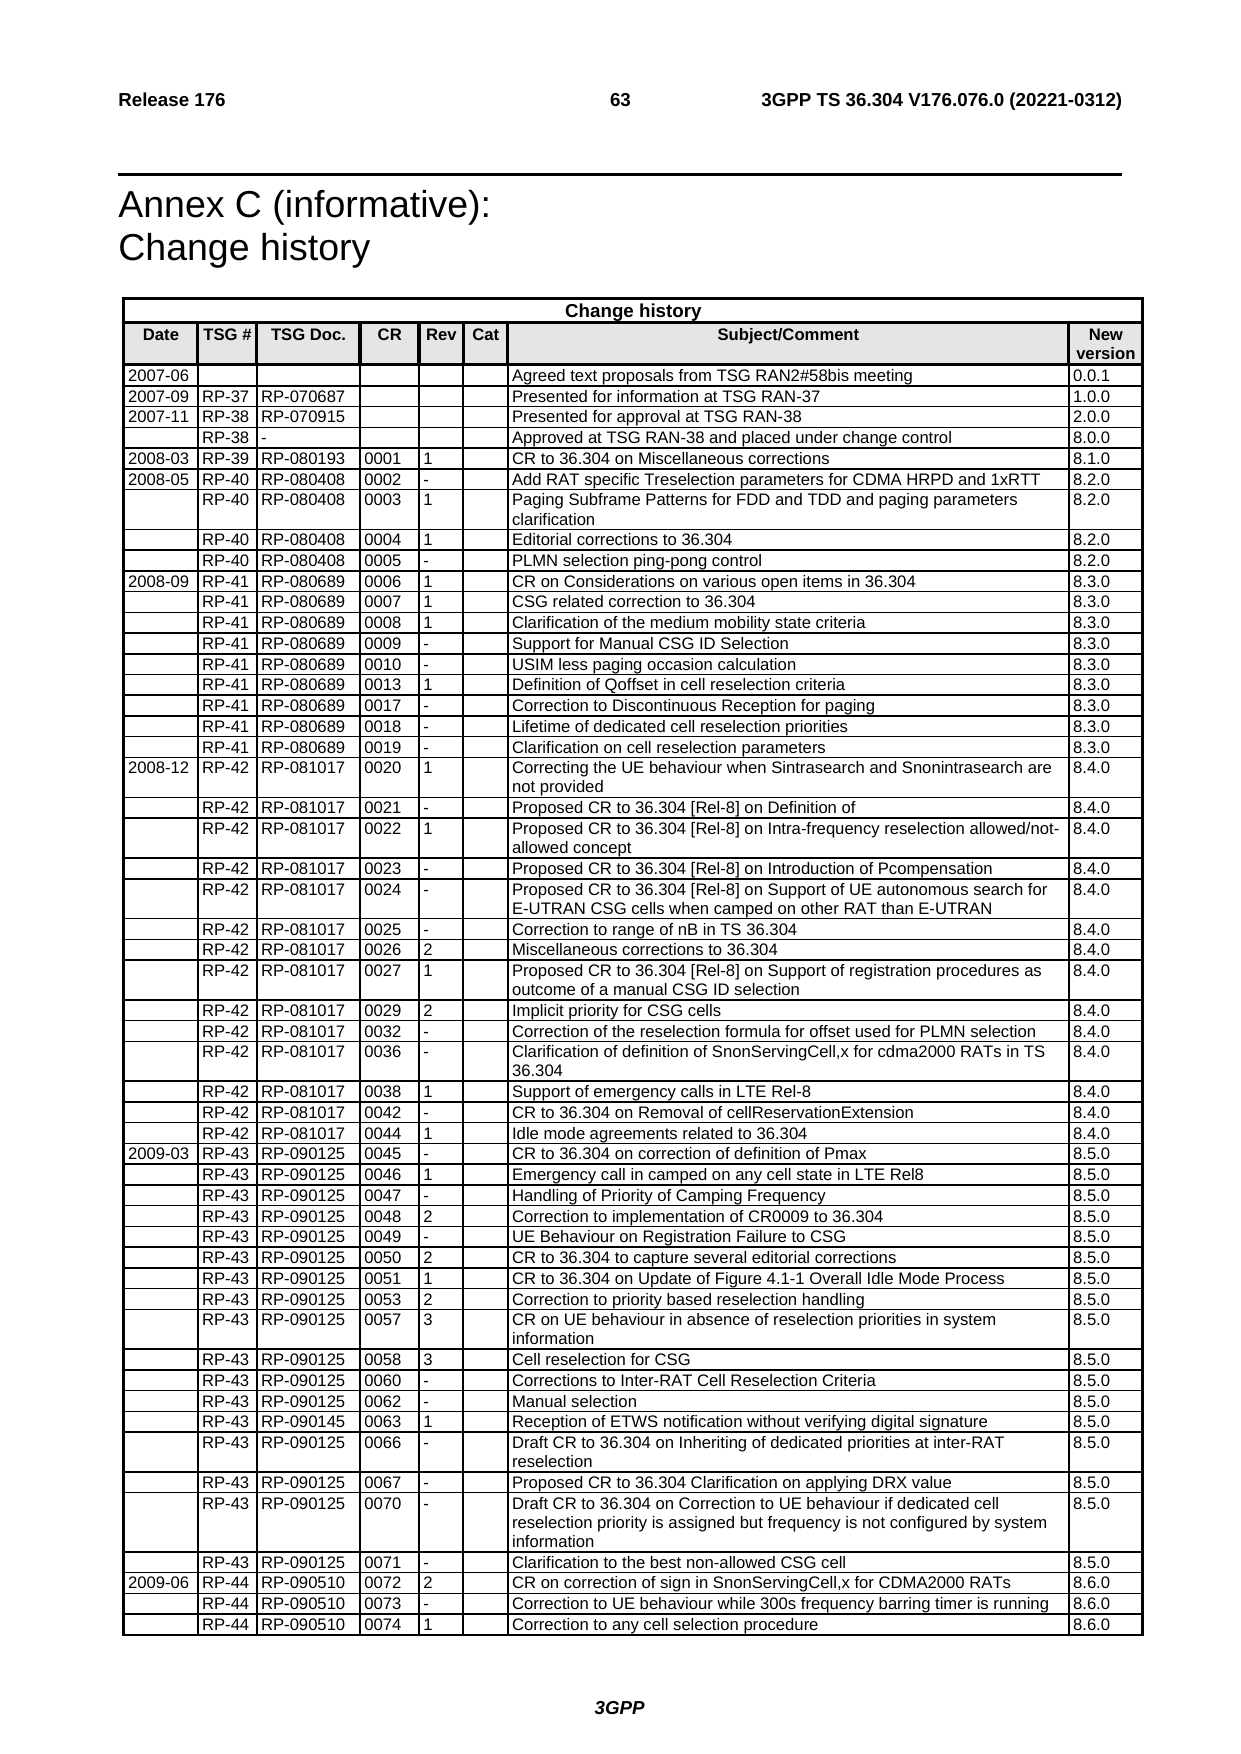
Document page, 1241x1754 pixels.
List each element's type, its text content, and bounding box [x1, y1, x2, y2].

table_cell 8.5.0 [1070, 1310, 1141, 1348]
table_cell [125, 737, 197, 757]
table_cell [464, 880, 507, 918]
table_cell [125, 551, 197, 570]
table_cell 0044 [361, 1123, 418, 1143]
table_cell [420, 366, 462, 385]
table_cell RP-41 [199, 592, 256, 611]
table_cell RP-44 [199, 1573, 256, 1592]
table_cell Proposed CR to 36.304 [Rel-8] on Support of registration procedures as outcome of a manual CSG ID selection [509, 961, 1068, 999]
table_cell RP-081017 [258, 940, 359, 959]
table_cell [464, 1042, 507, 1080]
table_cell 8.6.0 [1070, 1615, 1141, 1634]
table_cell RP-43 [199, 1391, 256, 1411]
table_cell 8.5.0 [1070, 1248, 1141, 1267]
table_cell 0071 [361, 1553, 418, 1572]
table_cell RP-090125 [258, 1553, 359, 1572]
table_cell 0001 [361, 449, 418, 468]
table_cell RP-070915 [258, 407, 359, 426]
table_cell RP-070687 [258, 387, 359, 406]
table_cell 8.5.0 [1070, 1371, 1141, 1390]
table_cell RP-090125 [258, 1227, 359, 1246]
table_cell [464, 919, 507, 938]
table_cell RP-42 [199, 1123, 256, 1143]
table_cell [125, 1042, 197, 1080]
table_cell - [420, 634, 462, 653]
table_cell [464, 696, 507, 715]
table_cell 8.1.0 [1070, 449, 1141, 468]
table_cell [464, 1615, 507, 1634]
table_cell RP-44 [199, 1594, 256, 1613]
table_cell 8.4.0 [1070, 1001, 1141, 1020]
table_cell CR on Considerations on various open items in 36.304 [509, 572, 1068, 591]
table_cell UE Behaviour on Registration Failure to CSG [509, 1227, 1068, 1246]
table_cell Correction to Discontinuous Reception for paging [509, 696, 1068, 715]
table_cell 8.4.0 [1070, 1021, 1141, 1041]
table_cell [464, 655, 507, 674]
table_cell RP-40 [199, 530, 256, 549]
table_cell 0072 [361, 1573, 418, 1592]
table_cell - [420, 1433, 462, 1471]
table_cell [464, 1594, 507, 1613]
table_cell [361, 428, 418, 447]
table_cell 0048 [361, 1206, 418, 1226]
table_cell 8.4.0 [1070, 919, 1141, 938]
table_cell 0008 [361, 613, 418, 632]
table_cell 1 [420, 613, 462, 632]
table_cell 8.3.0 [1070, 737, 1141, 757]
table_cell RP-080408 [258, 470, 359, 489]
table_cell Correction to range of nB in TS 36.304 [509, 919, 1068, 938]
table_cell RP-41 [199, 613, 256, 632]
table_cell RP-40 [199, 470, 256, 489]
table_cell RP-090125 [258, 1144, 359, 1163]
table_cell - [420, 1042, 462, 1080]
table_cell [464, 551, 507, 570]
table_cell [464, 1493, 507, 1551]
table_cell RP-42 [199, 940, 256, 959]
table_cell 0002 [361, 470, 418, 489]
table_cell 8.3.0 [1070, 675, 1141, 694]
table_cell [464, 366, 507, 385]
table_cell RP-080408 [258, 551, 359, 570]
table_cell - [420, 1227, 462, 1246]
table_cell [464, 407, 507, 426]
table_cell 1 [420, 758, 462, 796]
table_cell RP-43 [199, 1144, 256, 1163]
table_cell [125, 919, 197, 938]
table_cell [464, 530, 507, 549]
table_cell [464, 1186, 507, 1205]
table_cell - [258, 428, 359, 447]
table_cell [125, 428, 197, 447]
table_cell RP-41 [199, 675, 256, 694]
table_cell 1 [420, 490, 462, 528]
table_cell [464, 961, 507, 999]
table_cell 0019 [361, 737, 418, 757]
table_cell [125, 1412, 197, 1431]
table_cell 8.5.0 [1070, 1433, 1141, 1471]
subtitle Annex C (informative): Change history [118, 176, 1122, 268]
table_cell [125, 1001, 197, 1020]
table_cell Lifetime of dedicated cell reselection priorities [509, 717, 1068, 736]
table_cell RP-090510 [258, 1594, 359, 1613]
table_cell [125, 1493, 197, 1551]
table_cell [464, 1165, 507, 1184]
table_cell - [420, 1103, 462, 1122]
table_cell [464, 1473, 507, 1492]
table_cell 8.4.0 [1070, 1082, 1141, 1101]
table_cell RP-090125 [258, 1165, 359, 1184]
table_cell [464, 675, 507, 694]
table_cell [125, 1310, 197, 1348]
table_cell RP-080689 [258, 613, 359, 632]
table_cell 0003 [361, 490, 418, 528]
table_cell RP-080408 [258, 490, 359, 528]
table_cell [464, 1021, 507, 1041]
table_cell - [420, 470, 462, 489]
table_cell 2008-12 [125, 758, 197, 796]
table_cell 2007-06 [125, 366, 197, 385]
table_cell RP-42 [199, 1042, 256, 1080]
table_cell RP-080689 [258, 634, 359, 653]
table_cell CR to 36.304 on correction of definition of Pmax [509, 1144, 1068, 1163]
table_cell 0057 [361, 1310, 418, 1348]
table_cell 8.2.0 [1070, 490, 1141, 528]
table_cell Proposed CR to 36.304 [Rel-8] on Intra-frequency reselection allowed/not-allowed concept [509, 819, 1068, 857]
table_cell Correction to any cell selection procedure [509, 1615, 1068, 1634]
table_cell 8.2.0 [1070, 530, 1141, 549]
table_cell 8.2.0 [1070, 470, 1141, 489]
table_cell 0007 [361, 592, 418, 611]
table_cell Miscellaneous corrections to 36.304 [509, 940, 1068, 959]
table_cell 0073 [361, 1594, 418, 1613]
table_cell 1 [420, 449, 462, 468]
table_cell 8.3.0 [1070, 655, 1141, 674]
table_cell Rev [421, 324, 462, 363]
table_cell [125, 1021, 197, 1041]
table_cell RP-39 [199, 449, 256, 468]
table_cell [125, 675, 197, 694]
table_cell CR to 36.304 to capture several editorial corrections [509, 1248, 1068, 1267]
table_cell Correction of the reselection formula for offset used for PLMN selection [509, 1021, 1068, 1041]
table_cell RP-090125 [258, 1206, 359, 1226]
table_cell 0066 [361, 1433, 418, 1471]
table_cell Paging Subframe Patterns for FDD and TDD and paging parameters clarification [509, 490, 1068, 528]
table_cell 0013 [361, 675, 418, 694]
table_cell [464, 470, 507, 489]
table_cell 8.5.0 [1070, 1206, 1141, 1226]
table_cell [125, 655, 197, 674]
table_cell 8.5.0 [1070, 1391, 1141, 1411]
table_cell 1 [420, 675, 462, 694]
table_cell Correction to implementation of CR0009 to 36.304 [509, 1206, 1068, 1226]
table_cell RP-080689 [258, 696, 359, 715]
table_cell - [420, 859, 462, 878]
table_cell [464, 1001, 507, 1020]
table_cell 1 [420, 1165, 462, 1184]
table_cell [125, 1206, 197, 1226]
table_cell 1 [420, 572, 462, 591]
table_cell RP-42 [199, 798, 256, 817]
table_cell [464, 490, 507, 528]
table_cell 0010 [361, 655, 418, 674]
table_cell 8.4.0 [1070, 798, 1141, 817]
table_cell 2 [420, 1289, 462, 1308]
table_cell [464, 1206, 507, 1226]
table_cell - [420, 737, 462, 757]
table_cell [199, 366, 256, 385]
table_cell 8.3.0 [1070, 572, 1141, 591]
table_cell RP-43 [199, 1412, 256, 1431]
table_cell - [420, 1473, 462, 1492]
table_cell 0017 [361, 696, 418, 715]
table_cell 8.4.0 [1070, 940, 1141, 959]
table_cell RP-42 [199, 880, 256, 918]
table_cell RP-37 [199, 387, 256, 406]
table_cell [464, 819, 507, 857]
table_cell 1 [420, 1615, 462, 1634]
table_cell RP-090125 [258, 1391, 359, 1411]
table_cell - [420, 1391, 462, 1411]
table_cell 3 [420, 1310, 462, 1348]
table_cell - [420, 1594, 462, 1613]
table_cell Correction to UE behaviour while 300s frequency barring timer is running [509, 1594, 1068, 1613]
table_cell RP-081017 [258, 1042, 359, 1080]
table_cell [464, 1248, 507, 1267]
table_cell [125, 1123, 197, 1143]
table_cell Corrections to Inter-RAT Cell Reselection Criteria [509, 1371, 1068, 1390]
table_cell Emergency call in camped on any cell state in LTE Rel8 [509, 1165, 1068, 1184]
table_cell 2008-05 [125, 470, 197, 489]
table_cell [125, 1289, 197, 1308]
table_cell [464, 1289, 507, 1308]
table_cell 8.5.0 [1070, 1493, 1141, 1551]
table_cell RP-42 [199, 1082, 256, 1101]
table_cell 0027 [361, 961, 418, 999]
table_cell [464, 717, 507, 736]
table_cell RP-43 [199, 1289, 256, 1308]
table_cell - [420, 880, 462, 918]
table_cell Cell reselection for CSG [509, 1350, 1068, 1369]
table_cell [125, 1594, 197, 1613]
table_cell RP-080689 [258, 592, 359, 611]
table_cell [125, 1103, 197, 1122]
table_cell 0020 [361, 758, 418, 796]
table_cell [464, 1350, 507, 1369]
table_cell 0051 [361, 1269, 418, 1288]
table_cell RP-090125 [258, 1248, 359, 1267]
table_cell CSG related correction to 36.304 [509, 592, 1068, 611]
table_cell [125, 530, 197, 549]
table_cell 0074 [361, 1615, 418, 1634]
table_cell TSG Doc. [258, 324, 358, 363]
table_cell RP-43 [199, 1206, 256, 1226]
table_cell 1 [420, 1123, 462, 1143]
table_cell RP-40 [199, 551, 256, 570]
table_cell 8.4.0 [1070, 758, 1141, 796]
table_cell RP-080689 [258, 717, 359, 736]
table_cell RP-41 [199, 572, 256, 591]
table_cell RP-42 [199, 1021, 256, 1041]
table_cell RP-42 [199, 859, 256, 878]
table_cell [361, 407, 418, 426]
table_cell RP-080689 [258, 675, 359, 694]
table_cell RP-081017 [258, 880, 359, 918]
table_cell - [420, 1144, 462, 1163]
table_cell Subject/Comment [509, 324, 1067, 363]
table_cell [125, 490, 197, 528]
table_cell 0026 [361, 940, 418, 959]
table_cell [464, 758, 507, 796]
table_cell RP-080689 [258, 572, 359, 591]
table_cell Support for Manual CSG ID Selection [509, 634, 1068, 653]
table_cell RP-080193 [258, 449, 359, 468]
table_cell 2.0.0 [1070, 407, 1141, 426]
table_cell 2009-06 [125, 1573, 197, 1592]
table_cell [125, 1473, 197, 1492]
table_cell 0009 [361, 634, 418, 653]
table_cell 8.5.0 [1070, 1186, 1141, 1205]
table_cell 0005 [361, 551, 418, 570]
table_cell 2 [420, 1248, 462, 1267]
table_cell [464, 1553, 507, 1572]
table_cell Clarification of the medium mobility state criteria [509, 613, 1068, 632]
table_cell 0058 [361, 1350, 418, 1369]
table_cell Correcting the UE behaviour when Sintrasearch and Snonintrasearch are not provided [509, 758, 1068, 796]
table_cell RP-41 [199, 737, 256, 757]
table_cell 0042 [361, 1103, 418, 1122]
table_cell [125, 1186, 197, 1205]
table_cell [464, 1391, 507, 1411]
table_cell RP-090125 [258, 1493, 359, 1551]
table_cell 0063 [361, 1412, 418, 1431]
table_cell [125, 592, 197, 611]
table_cell RP-42 [199, 919, 256, 938]
table_cell 2 [420, 1573, 462, 1592]
table_cell RP-41 [199, 634, 256, 653]
table_cell 0053 [361, 1289, 418, 1308]
table_cell CR to 36.304 on Miscellaneous corrections [509, 449, 1068, 468]
table_cell RP-43 [199, 1553, 256, 1572]
table_cell 3 [420, 1350, 462, 1369]
table_cell Cat [465, 324, 506, 363]
table_cell Correction to priority based reselection handling [509, 1289, 1068, 1308]
table_cell [125, 634, 197, 653]
table_cell RP-081017 [258, 919, 359, 938]
table_cell [464, 859, 507, 878]
table_cell RP-081017 [258, 1001, 359, 1020]
table_cell 0036 [361, 1042, 418, 1080]
table_cell RP-38 [199, 428, 256, 447]
table_cell 8.5.0 [1070, 1473, 1141, 1492]
table_cell 8.4.0 [1070, 859, 1141, 878]
table_cell 0025 [361, 919, 418, 938]
table_cell RP-081017 [258, 859, 359, 878]
table_cell [464, 428, 507, 447]
table_cell RP-43 [199, 1186, 256, 1205]
table_cell 2008-09 [125, 572, 197, 591]
table_cell 0023 [361, 859, 418, 878]
table_cell 2007-11 [125, 407, 197, 426]
table_cell 0067 [361, 1473, 418, 1492]
table_cell CR [362, 324, 417, 363]
table_cell [125, 819, 197, 857]
table_cell [464, 592, 507, 611]
table_cell 0018 [361, 717, 418, 736]
table_cell RP-081017 [258, 1082, 359, 1101]
table_cell - [420, 1493, 462, 1551]
table_cell RP-43 [199, 1269, 256, 1288]
table_cell 0022 [361, 819, 418, 857]
table_cell [420, 428, 462, 447]
table_cell [464, 1123, 507, 1143]
table_cell 2 [420, 940, 462, 959]
table_cell [125, 1371, 197, 1390]
table_cell RP-41 [199, 717, 256, 736]
table_cell 0038 [361, 1082, 418, 1101]
table_cell [464, 1412, 507, 1431]
table_cell [125, 1391, 197, 1411]
table_cell 8.4.0 [1070, 880, 1141, 918]
table_cell RP-42 [199, 758, 256, 796]
table_cell RP-090125 [258, 1350, 359, 1369]
table_cell - [420, 1371, 462, 1390]
table_cell RP-090125 [258, 1433, 359, 1471]
table_cell [125, 1615, 197, 1634]
table_cell [125, 1433, 197, 1471]
table_cell - [420, 551, 462, 570]
table_cell Definition of Qoffset in cell reselection criteria [509, 675, 1068, 694]
table_cell [361, 366, 418, 385]
table_cell 8.6.0 [1070, 1573, 1141, 1592]
table_cell RP-080689 [258, 655, 359, 674]
table_cell 8.0.0 [1070, 428, 1141, 447]
table_cell - [420, 1553, 462, 1572]
table_cell RP-081017 [258, 961, 359, 999]
table_cell RP-090125 [258, 1186, 359, 1205]
table_cell 0045 [361, 1144, 418, 1163]
table_cell 2009-03 [125, 1144, 197, 1163]
table_cell RP-42 [199, 961, 256, 999]
table_cell 8.4.0 [1070, 961, 1141, 999]
table_cell Reception of ETWS notification without verifying digital signature [509, 1412, 1068, 1431]
table_cell 2 [420, 1001, 462, 1020]
table_cell 8.2.0 [1070, 551, 1141, 570]
table_cell [420, 407, 462, 426]
table_cell Clarification on cell reselection parameters [509, 737, 1068, 757]
table_cell [125, 1248, 197, 1267]
table_cell Implicit priority for CSG cells [509, 1001, 1068, 1020]
table_cell Presented for information at TSG RAN-37 [509, 387, 1068, 406]
table_cell Approved at TSG RAN-38 and placed under change control [509, 428, 1068, 447]
table_header Change history [125, 300, 1141, 321]
table_cell Clarification of definition of SnonServingCell,x for cdma2000 RATs in TS 36.304 [509, 1042, 1068, 1080]
table_cell Editorial corrections to 36.304 [509, 530, 1068, 549]
table_cell [258, 366, 359, 385]
table_cell RP-43 [199, 1371, 256, 1390]
table_cell 8.3.0 [1070, 634, 1141, 653]
table_cell Proposed CR to 36.304 [Rel-8] on Introduction of Pcompensation [509, 859, 1068, 878]
table_cell RP-080689 [258, 737, 359, 757]
table_cell 1 [420, 819, 462, 857]
table_cell RP-090125 [258, 1310, 359, 1348]
table_cell 8.5.0 [1070, 1289, 1141, 1308]
table_cell 2 [420, 1206, 462, 1226]
table_cell USIM less paging occasion calculation [509, 655, 1068, 674]
table_cell 8.5.0 [1070, 1412, 1141, 1431]
table_cell 1 [420, 1269, 462, 1288]
table_cell [464, 1144, 507, 1163]
table_cell [464, 1573, 507, 1592]
table_cell 8.5.0 [1070, 1269, 1141, 1288]
table_cell Agreed text proposals from TSG RAN2#58bis meeting [509, 366, 1068, 385]
table_cell RP-090125 [258, 1371, 359, 1390]
table_cell [125, 717, 197, 736]
table_cell 8.5.0 [1070, 1144, 1141, 1163]
table_cell 0049 [361, 1227, 418, 1246]
table_cell RP-43 [199, 1248, 256, 1267]
table_cell [125, 1269, 197, 1288]
table_cell [125, 1553, 197, 1572]
table_cell Proposed CR to 36.304 [Rel-8] on Definition of [509, 798, 1068, 817]
table_cell 1 [420, 530, 462, 549]
table_cell RP-081017 [258, 819, 359, 857]
table_cell RP-41 [199, 655, 256, 674]
table_cell [125, 696, 197, 715]
table_cell [125, 940, 197, 959]
table_cell Handling of Priority of Camping Frequency [509, 1186, 1068, 1205]
table_cell [464, 1433, 507, 1471]
table_cell RP-43 [199, 1493, 256, 1551]
table_cell 1 [420, 1412, 462, 1431]
table_cell 0024 [361, 880, 418, 918]
table_cell RP-081017 [258, 758, 359, 796]
table_cell 0046 [361, 1165, 418, 1184]
table_cell 0.0.1 [1070, 366, 1141, 385]
table_cell [125, 961, 197, 999]
table_cell [464, 798, 507, 817]
table_cell 0021 [361, 798, 418, 817]
table_cell RP-090125 [258, 1473, 359, 1492]
table_cell 8.4.0 [1070, 819, 1141, 857]
table_cell Presented for approval at TSG RAN-38 [509, 407, 1068, 426]
table_cell - [420, 798, 462, 817]
table_cell [464, 634, 507, 653]
table_cell 8.5.0 [1070, 1553, 1141, 1572]
table_cell 0062 [361, 1391, 418, 1411]
table_cell - [420, 1021, 462, 1041]
table_cell Proposed CR to 36.304 [Rel-8] on Support of UE autonomous search for E-UTRAN CSG cells when camped on other RAT than E-UTRAN [509, 880, 1068, 918]
table_cell RP-43 [199, 1473, 256, 1492]
table_cell 1 [420, 1082, 462, 1101]
table_cell [464, 572, 507, 591]
table_cell 1.0.0 [1070, 387, 1141, 406]
table_cell RP-43 [199, 1350, 256, 1369]
table_cell RP-43 [199, 1433, 256, 1471]
table_cell 8.5.0 [1070, 1165, 1141, 1184]
table_cell [464, 1103, 507, 1122]
table_cell [464, 387, 507, 406]
table_cell 8.5.0 [1070, 1227, 1141, 1246]
table_cell Idle mode agreements related to 36.304 [509, 1123, 1068, 1143]
table_cell RP-42 [199, 819, 256, 857]
table_cell [464, 1310, 507, 1348]
table_cell - [420, 696, 462, 715]
table_cell 8.3.0 [1070, 613, 1141, 632]
table_cell CR on correction of sign in SnonServingCell,x for CDMA2000 RATs [509, 1573, 1068, 1592]
table_cell RP-090125 [258, 1269, 359, 1288]
table_cell [125, 613, 197, 632]
table_cell PLMN selection ping-pong control [509, 551, 1068, 570]
table_cell RP-42 [199, 1103, 256, 1122]
table_cell [464, 613, 507, 632]
table_cell [125, 880, 197, 918]
table_cell Clarification to the best non-allowed CSG cell [509, 1553, 1068, 1572]
table_cell Proposed CR to 36.304 Clarification on applying DRX value [509, 1473, 1068, 1492]
table_cell 8.6.0 [1070, 1594, 1141, 1613]
table_cell 1 [420, 592, 462, 611]
table_cell 2008-03 [125, 449, 197, 468]
table_cell 8.3.0 [1070, 696, 1141, 715]
table_cell 0006 [361, 572, 418, 591]
table_cell - [420, 655, 462, 674]
table_cell 2007-09 [125, 387, 197, 406]
table_cell [125, 1165, 197, 1184]
table_cell Manual selection [509, 1391, 1068, 1411]
table_cell 1 [420, 961, 462, 999]
table_cell [464, 737, 507, 757]
table_cell RP-081017 [258, 1123, 359, 1143]
table_cell RP-090145 [258, 1412, 359, 1431]
table_cell RP-43 [199, 1227, 256, 1246]
table_cell RP-081017 [258, 798, 359, 817]
table_cell Draft CR to 36.304 on Inheriting of dedicated priorities at inter-RAT reselection [509, 1433, 1068, 1471]
table_cell RP-43 [199, 1310, 256, 1348]
table_cell 0047 [361, 1186, 418, 1205]
table_cell RP-40 [199, 490, 256, 528]
table_cell [125, 798, 197, 817]
table_cell [464, 1269, 507, 1288]
table_cell [125, 1350, 197, 1369]
table_cell RP-090510 [258, 1573, 359, 1592]
table_cell [464, 1227, 507, 1246]
table_cell 8.3.0 [1070, 592, 1141, 611]
table_cell 0070 [361, 1493, 418, 1551]
table_cell 8.5.0 [1070, 1350, 1141, 1369]
table_cell Support of emergency calls in LTE Rel-8 [509, 1082, 1068, 1101]
table_cell 8.4.0 [1070, 1123, 1141, 1143]
table_cell TSG # [199, 324, 255, 363]
table_cell [361, 387, 418, 406]
table_cell 0050 [361, 1248, 418, 1267]
table_cell RP-38 [199, 407, 256, 426]
table_cell - [420, 717, 462, 736]
table_cell RP-43 [199, 1165, 256, 1184]
table_cell RP-090125 [258, 1289, 359, 1308]
table_cell CR to 36.304 on Removal of cellReservationExtension [509, 1103, 1068, 1122]
table_cell - [420, 1186, 462, 1205]
table_cell RP-44 [199, 1615, 256, 1634]
table_cell [464, 1082, 507, 1101]
table_cell Add RAT specific Treselection parameters for CDMA HRPD and 1xRTT [509, 470, 1068, 489]
table_cell Draft CR to 36.304 on Correction to UE behaviour if dedicated cell reselection priority is assigned but frequency is not configured by system information [509, 1493, 1068, 1551]
table_cell RP-081017 [258, 1103, 359, 1122]
table_cell 0032 [361, 1021, 418, 1041]
table_cell CR on UE behaviour in absence of reselection priorities in system information [509, 1310, 1068, 1348]
table_cell RP-080408 [258, 530, 359, 549]
table_cell CR to 36.304 on Update of Figure 4.1-1 Overall Idle Mode Process [509, 1269, 1068, 1288]
table_cell 0029 [361, 1001, 418, 1020]
table_cell - [420, 919, 462, 938]
table_cell [464, 449, 507, 468]
table_cell RP-41 [199, 696, 256, 715]
table_cell 0060 [361, 1371, 418, 1390]
table_cell [125, 1227, 197, 1246]
table_cell Date [125, 324, 196, 363]
table_cell 8.4.0 [1070, 1103, 1141, 1122]
table_cell New version [1070, 324, 1141, 363]
table_cell 8.3.0 [1070, 717, 1141, 736]
table_cell [125, 1082, 197, 1101]
table_cell 8.4.0 [1070, 1042, 1141, 1080]
table_cell RP-081017 [258, 1021, 359, 1041]
table_cell [420, 387, 462, 406]
table_cell [125, 859, 197, 878]
table_cell [464, 940, 507, 959]
table_cell RP-090510 [258, 1615, 359, 1634]
table_cell 0004 [361, 530, 418, 549]
table_cell RP-42 [199, 1001, 256, 1020]
table_cell [464, 1371, 507, 1390]
